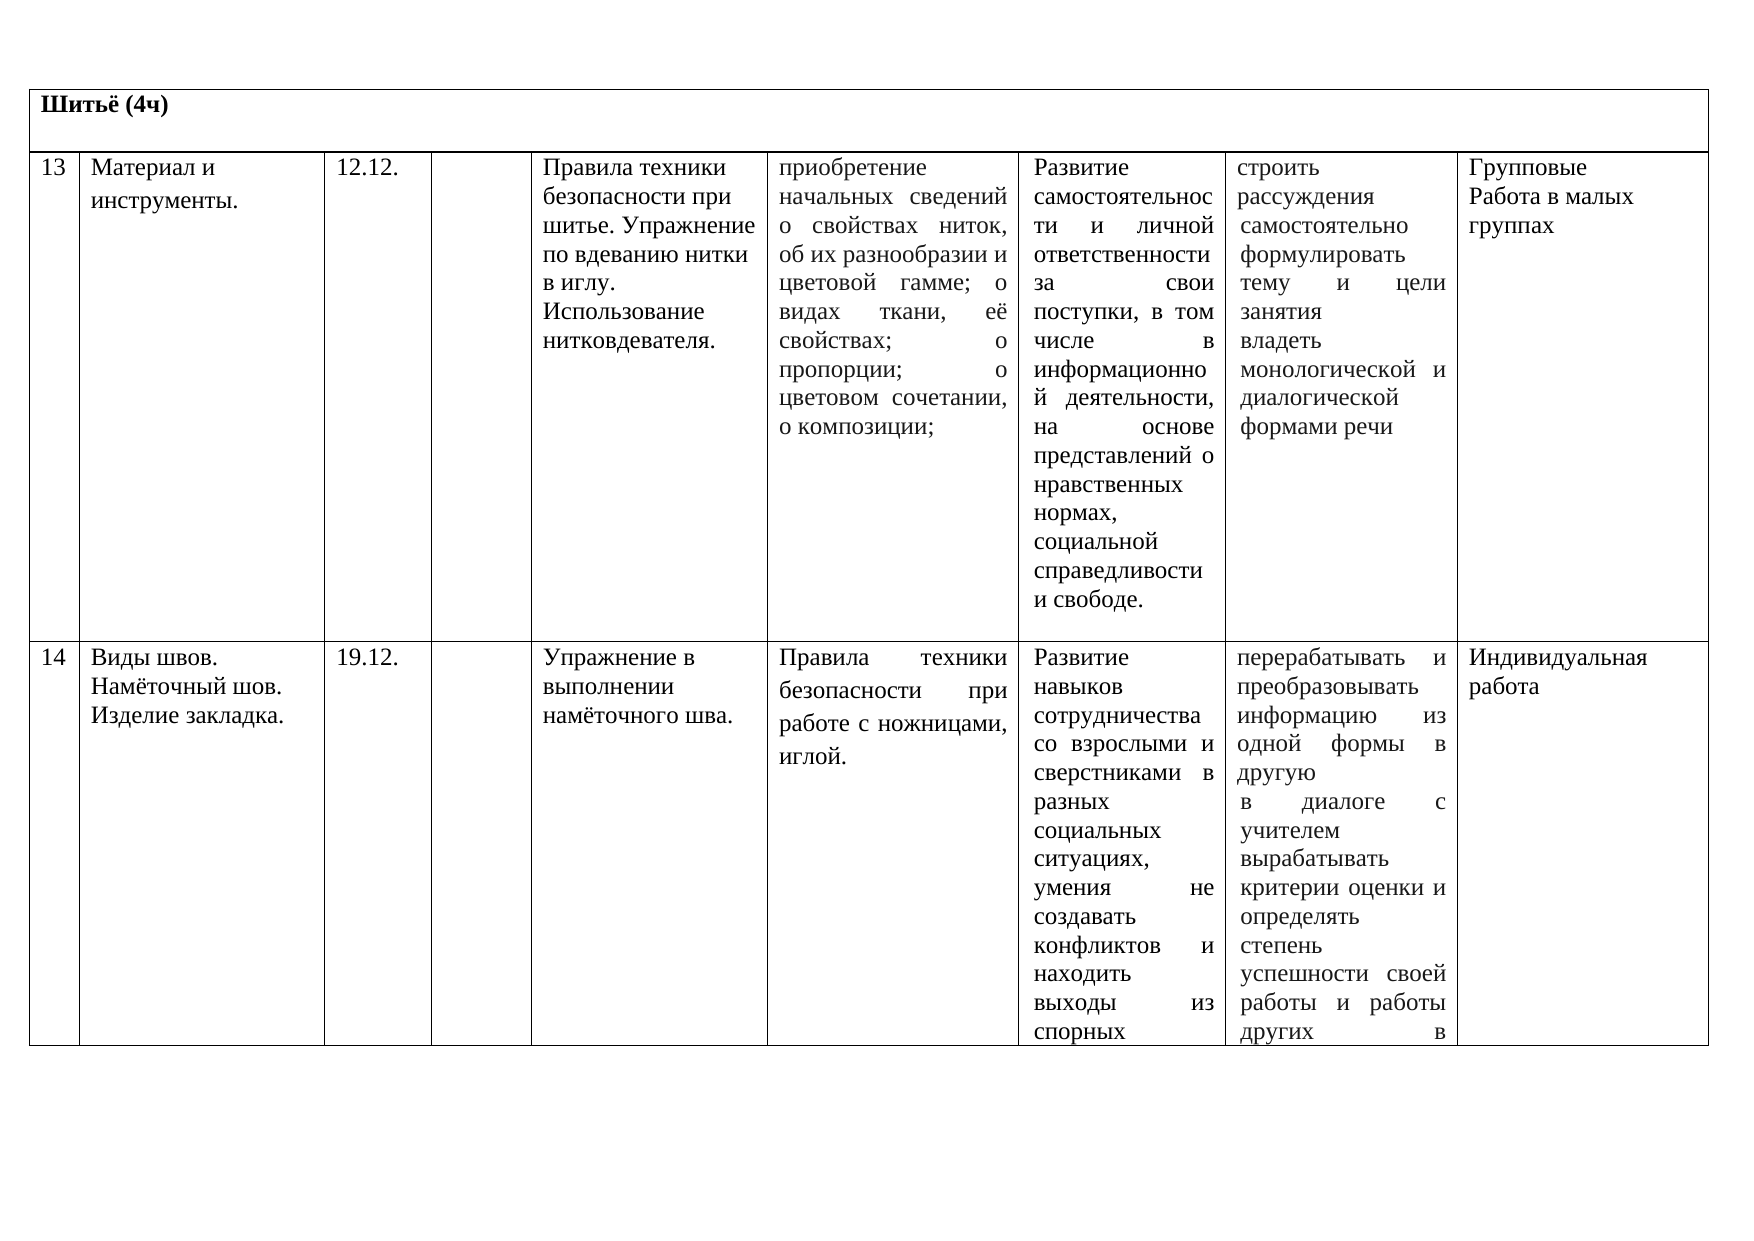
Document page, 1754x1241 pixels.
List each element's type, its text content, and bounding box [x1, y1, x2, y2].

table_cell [1458, 642, 1708, 1045]
table_cell Шитьё (4ч) [30, 90, 1708, 151]
table_cell 12.12. [325, 153, 431, 641]
table_cell [432, 153, 531, 641]
table_cell Групповые Работа в малых группах [1458, 153, 1708, 641]
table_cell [80, 642, 324, 1045]
table_cell Материал и инструменты. [80, 153, 324, 641]
table_cell 19.12. [325, 642, 431, 1045]
table_cell 14 [30, 642, 79, 1045]
table_cell [432, 642, 531, 1045]
table_cell строить рассуждения самостоятельно формулировать тему и цели занятия владеть монологической и диалогической формами речи [1226, 153, 1457, 641]
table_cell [768, 642, 1018, 1045]
table_cell приобретение начальных сведений о свойствах ниток, об их разнообразии и цветовой гамме; о видах ткани, её свойствах; о пропорции; о цветовом сочетании, о композиции; [768, 153, 1018, 641]
table_cell Правила техники безопасности при шитье. Упражнение по вдеванию нитки в иглу. Использование нитковдевателя. [532, 153, 767, 641]
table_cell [1226, 642, 1457, 1045]
table_cell Развитие самостоятельности и личной ответственности за свои поступки, в том числе в информационной деятельности, на основе представлений о нравственных нормах, социальной справедливости и свободе. [1019, 153, 1225, 641]
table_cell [1019, 642, 1225, 1045]
table_cell 13 [30, 153, 79, 641]
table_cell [532, 642, 767, 1045]
